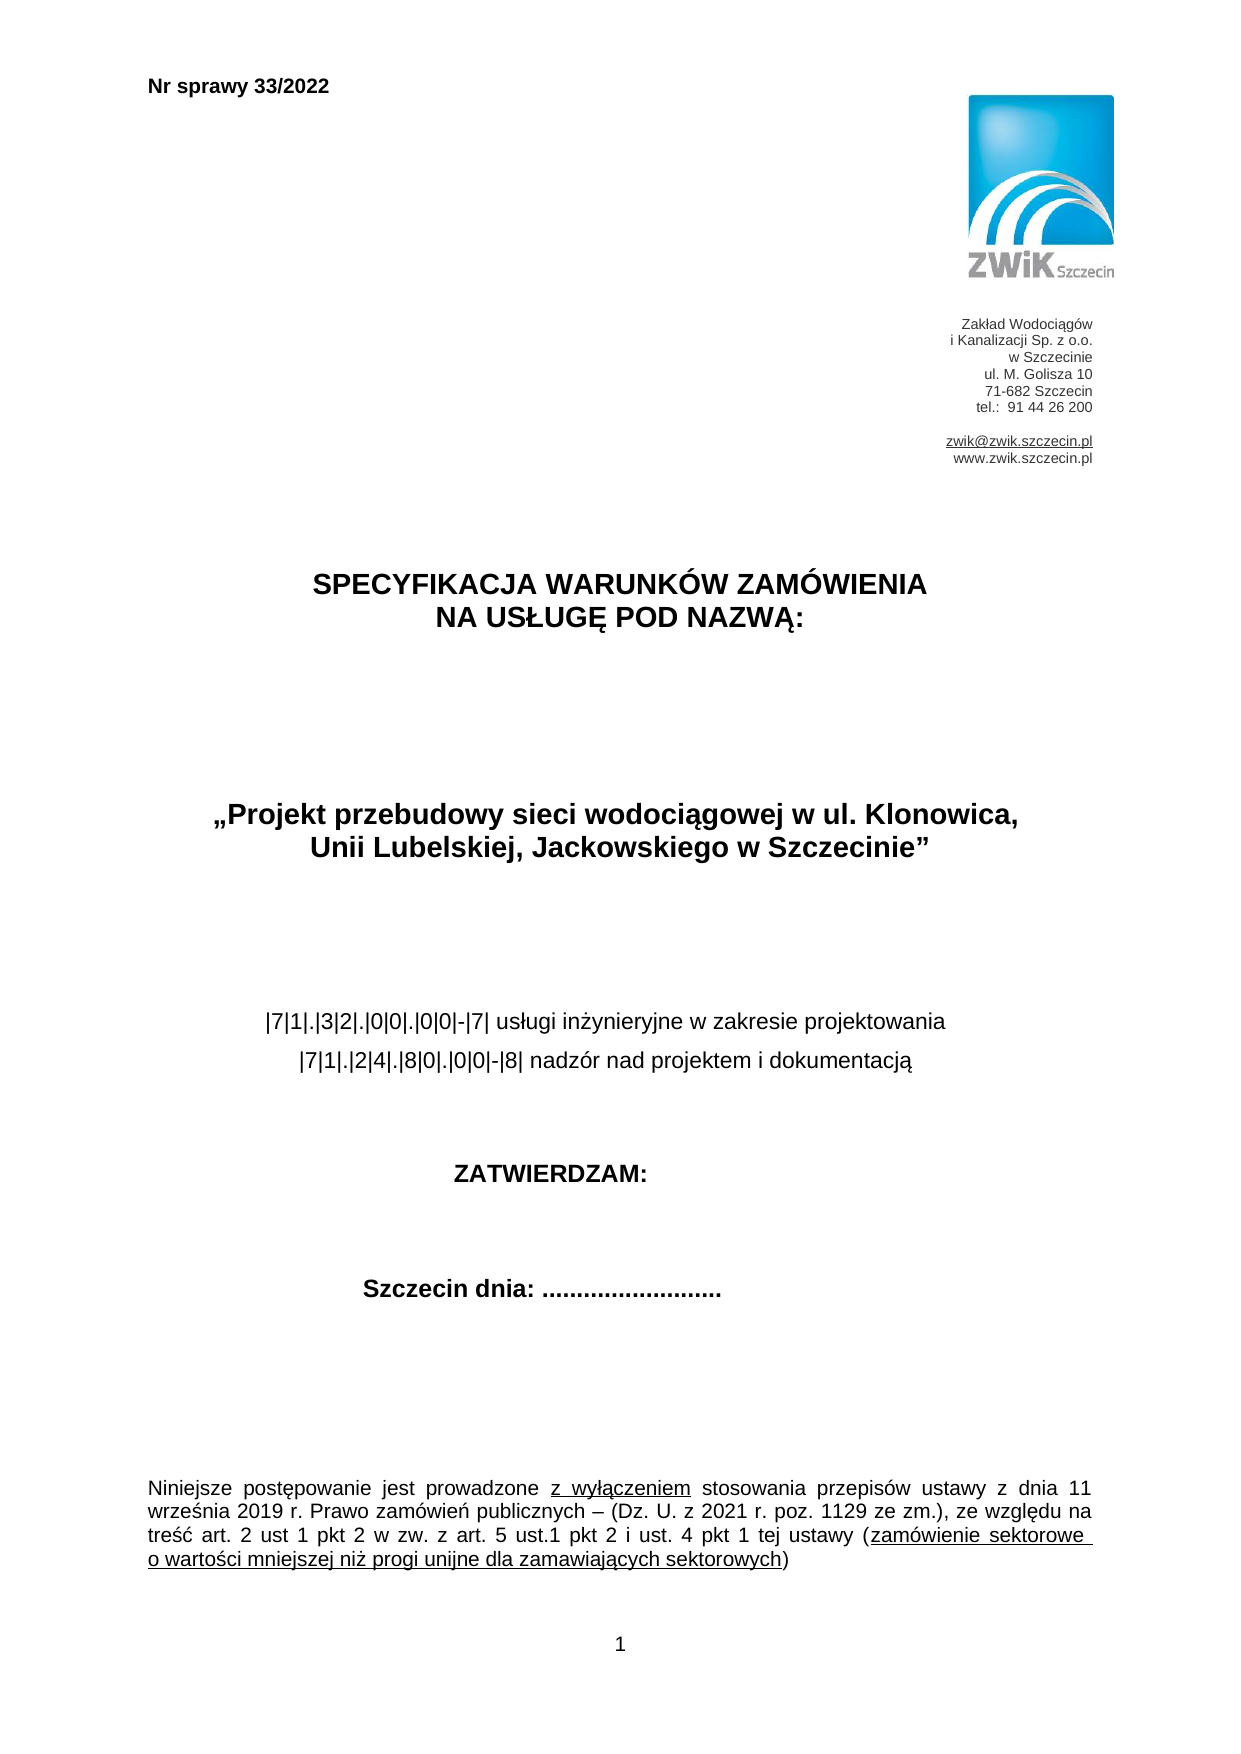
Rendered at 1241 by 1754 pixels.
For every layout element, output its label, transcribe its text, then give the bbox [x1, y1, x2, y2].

text www.zwik.szczecin.pl [148, 449, 1093, 466]
text ZATWIERDZAM: [148, 1159, 954, 1188]
text Szczecin dnia: .......................... [148, 1274, 1093, 1303]
text zwik@zwik.szczecin.pl [148, 433, 1093, 449]
text Zakład Wodociągów [148, 315, 1093, 332]
picture [966, 94, 1115, 278]
text tel.: 91 44 26 200 [148, 399, 1093, 416]
text NA USŁUGĘ POD NAZWĄ: [148, 600, 1093, 634]
text 71-682 Szczecin [148, 382, 1093, 399]
text Niniejsze postępowanie jest prowadzone z wyłączeniem stosowania przepisów ustawy z dnia 11 września 2019 r. Prawo zamówień publicznych – (Dz. U. z 2021 r. poz. 1129 ze zm.), ze względu na treść art. 2 ust 1 pkt 2 w zw. z art. 5 ust.1 pkt 2 i ust. 4 pkt 1 tej ustawy (zamówienie sektorowe o wartości mniejszej niż progi unijne dla zamawiających sektorowych) [148, 1475, 1093, 1571]
text „Projekt przebudowy sieci wodociągowej w ul. Klonowica, Unii Lubelskiej, Jackowskiego w Szczecinie” [148, 797, 1093, 864]
text |7|1|.|3|2|.|0|0|.|0|0|-|7| usługi inżynieryjne w zakresie projektowania [148, 1008, 1063, 1034]
text i Kanalizacji Sp. z o.o. [148, 332, 1093, 349]
text ul. M. Golisza 10 [148, 366, 1093, 382]
text SPECYFIKACJA WARUNKÓW ZAMÓWIENIA [148, 567, 1093, 600]
text w Szczecinie [148, 349, 1093, 366]
text |7|1|.|2|4|.|8|0|.|0|0|-|8| nadzór nad projektem i dokumentacją [148, 1047, 1063, 1073]
